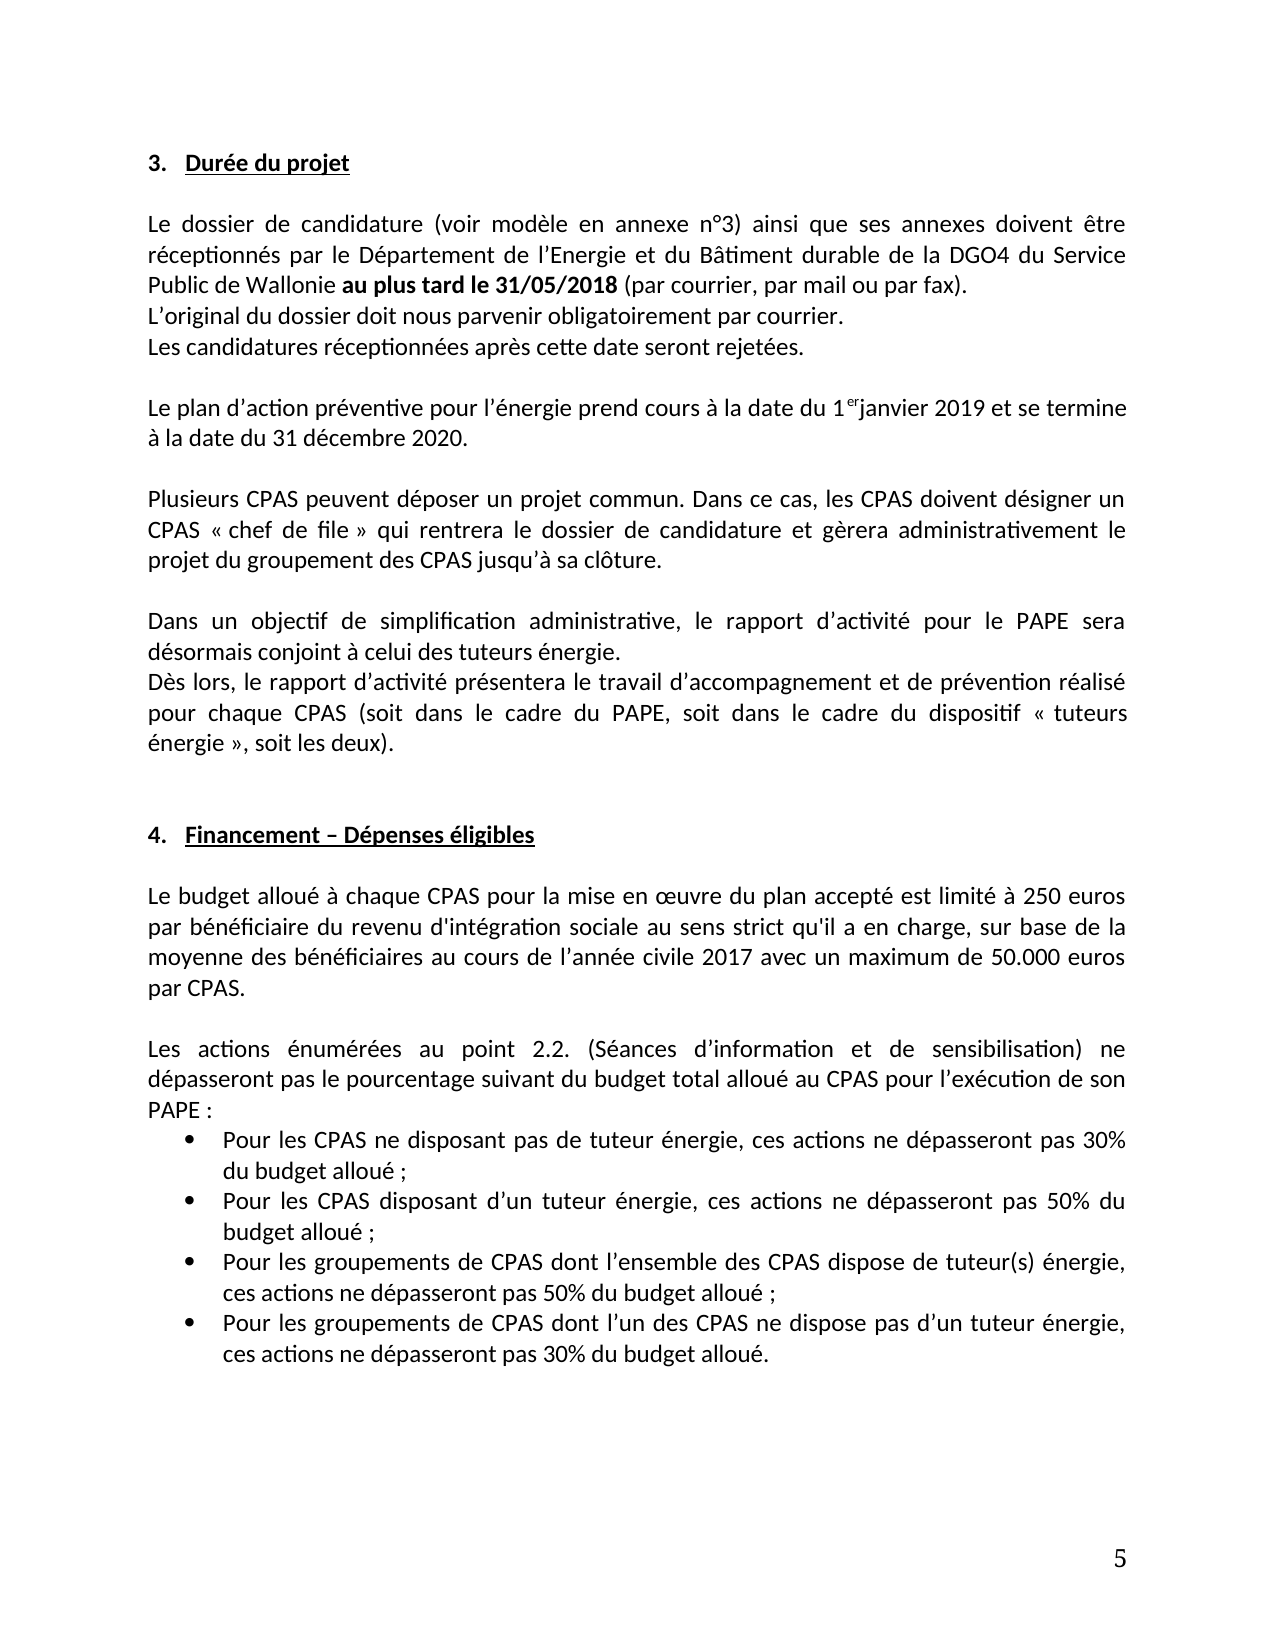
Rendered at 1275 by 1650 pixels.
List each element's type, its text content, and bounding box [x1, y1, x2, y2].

text Dès lors, le rapport d’activité présentera le travail d’accompagnement et de prévention réalisé pour chaque CPAS (soit dans le cadre du PAPE, soit dans le cadre du dispositif « tuteurs énergie », soit les deux). [148, 666, 1127, 758]
text Les candidatures réceptionnées après cette date seront rejetées. [148, 331, 1127, 361]
text L’original du dossier doit nous parvenir obligatoirement par courrier. [148, 300, 1127, 331]
text Les actions énumérées au point 2.2. (Séances d’information et de sensibilisation) ne dépasseront pas le pourcentage suivant du budget total alloué au CPAS pour l’exécution de son PAPE : [148, 1033, 1127, 1124]
list Pour les groupements de CPAS dont l’un des CPAS ne dispose pas d’un tuteur énergie, ces actions ne dépasseront pas 30% du budget alloué. [185, 1307, 1127, 1368]
list Pour les CPAS disposant d’un tuteur énergie, ces actions ne dépasseront pas 50% du budget alloué ; [185, 1185, 1127, 1246]
list Financement – Dépenses éligibles [148, 819, 1127, 849]
text Plusieurs CPAS peuvent déposer un projet commun. Dans ce cas, les CPAS doivent désigner un CPAS « chef de file » qui rentrera le dossier de candidature et gèrera administrativement le projet du groupement des CPAS jusqu’à sa clôture. [148, 483, 1127, 575]
text Le plan d’action préventive pour l’énergie prend cours à la date du 1erjanvier 2019 et se termine à la date du 31 décembre 2020. [148, 392, 1127, 453]
text Le budget alloué à chaque CPAS pour la mise en œuvre du plan accepté est limité à 250 euros par bénéficiaire du revenu d'intégration sociale au sens strict qu'il a en charge, sur base de la moyenne des bénéficiaires au cours de l’année civile 2017 avec un maximum de 50.000 euros par CPAS. [148, 880, 1127, 1002]
list Pour les groupements de CPAS dont l’ensemble des CPAS dispose de tuteur(s) énergie, ces actions ne dépasseront pas 50% du budget alloué ; [185, 1246, 1127, 1307]
text Le dossier de candidature (voir modèle en annexe n°3) ainsi que ses annexes doivent être réceptionnés par le Département de l’Energie et du Bâtiment durable de la DGO4 du Service Public de Wallonie au plus tard le 31/05/2018 (par courrier, par mail ou par fax). [148, 209, 1127, 300]
list Pour les CPAS ne disposant pas de tuteur énergie, ces actions ne dépasseront pas 30% du budget alloué ; [185, 1124, 1127, 1185]
text Dans un objectif de simplification administrative, le rapport d’activité pour le PAPE sera désormais conjoint à celui des tuteurs énergie. [148, 605, 1127, 666]
list Durée du projet [148, 148, 1127, 178]
